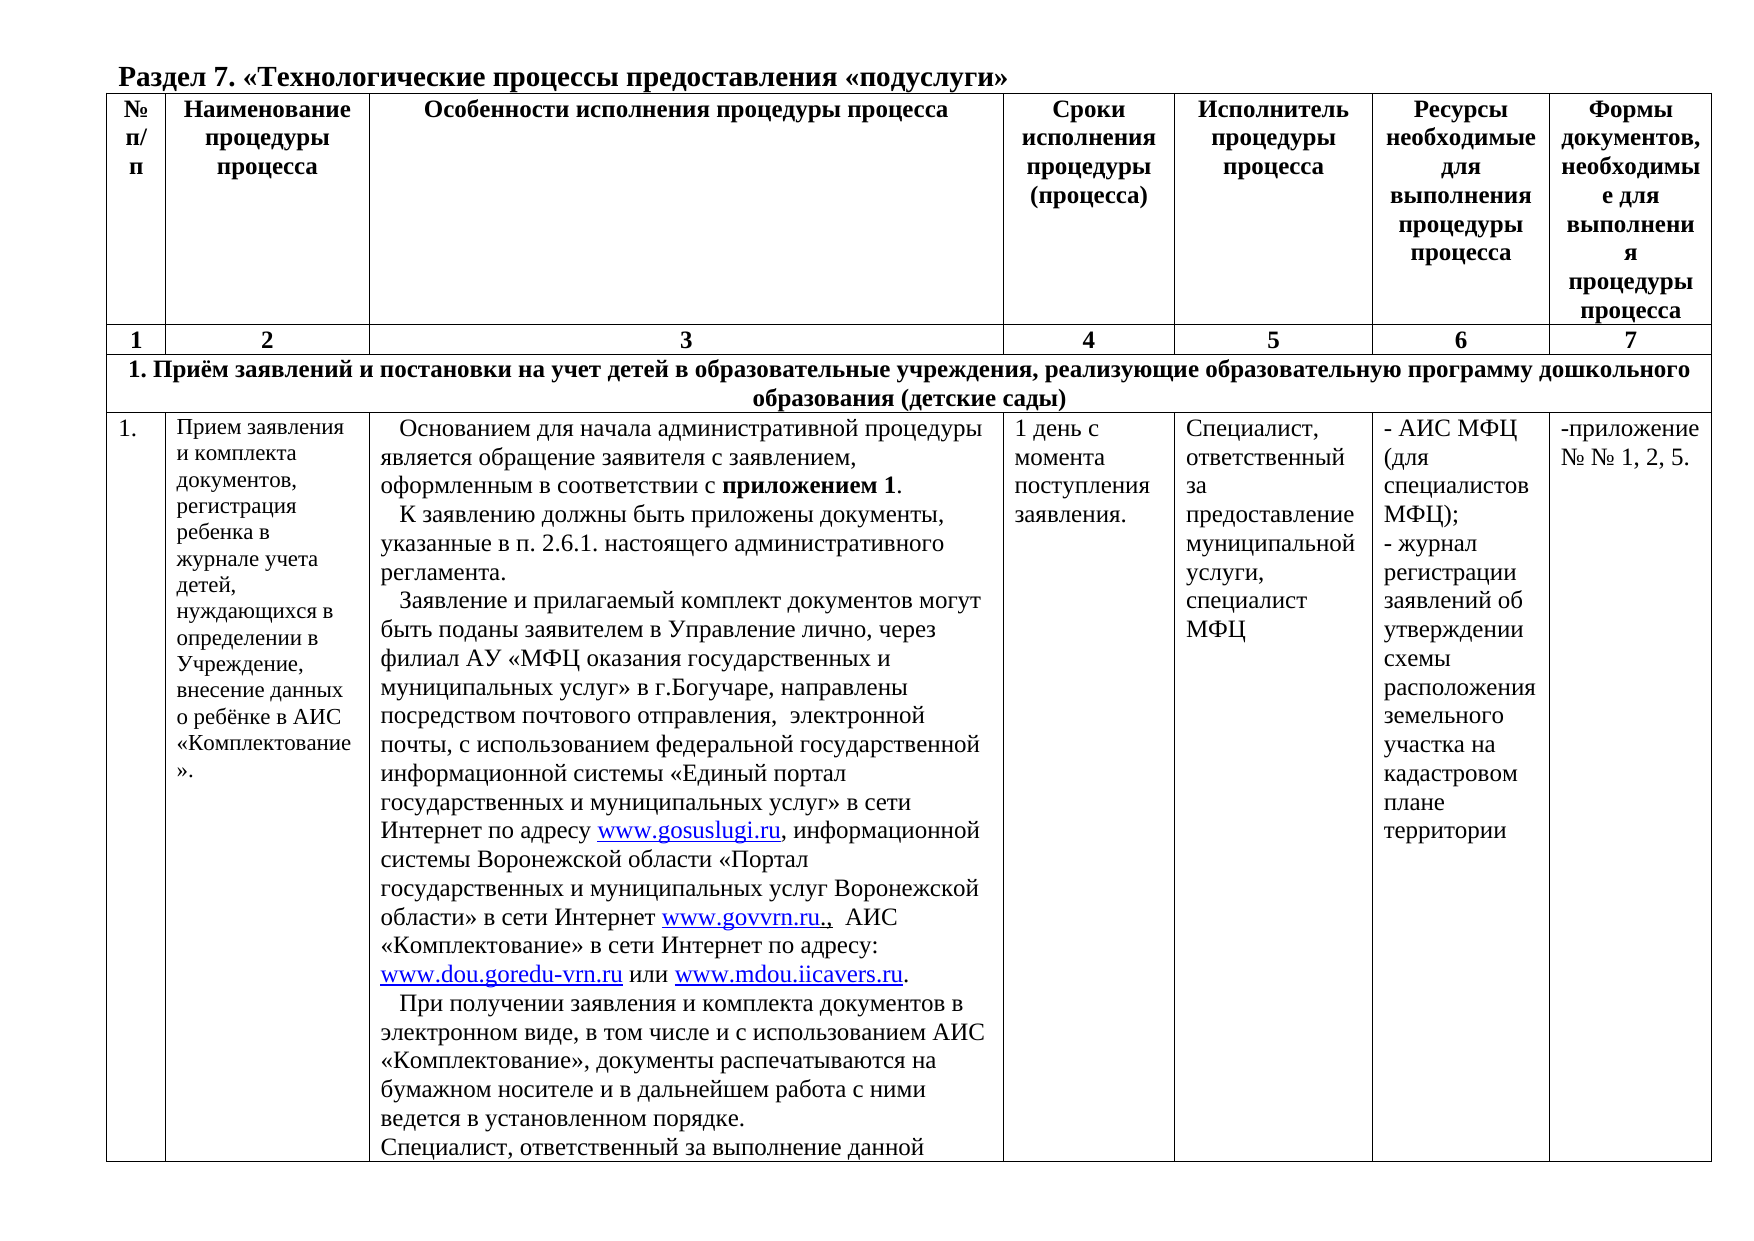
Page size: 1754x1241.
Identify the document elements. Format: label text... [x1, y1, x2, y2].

table_cell 1. Приём заявлений и постановки на учет детей в образовательные учреждения, реализующие образовательную программу дошкольного образования (детские сады) [107, 355, 1711, 412]
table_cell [1373, 413, 1549, 1161]
table_cell 4 [1004, 325, 1174, 353]
table_header Формы документов, необходимые для выполнения процедуры процесса [1550, 94, 1711, 324]
table_cell 5 [1175, 325, 1372, 353]
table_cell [1004, 413, 1174, 1161]
table_cell 6 [1373, 325, 1549, 353]
table_header Особенности исполнения процедуры процесса [370, 94, 1003, 324]
table_cell 2 [166, 325, 369, 353]
table_cell 3 [370, 325, 1003, 353]
table_cell 7 [1550, 325, 1711, 353]
table_header Сроки исполнения процедуры (процесса) [1004, 94, 1174, 324]
table_header Наименование процедуры процесса [166, 94, 369, 324]
table_header Исполнитель процедуры процесса [1175, 94, 1372, 324]
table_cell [370, 413, 1003, 1161]
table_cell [1550, 413, 1711, 1161]
table_header Ресурсы необходимые для выполнения процедуры процесса [1373, 94, 1549, 324]
table_cell 1 [107, 325, 165, 353]
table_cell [166, 413, 369, 1161]
text Раздел 7. «Технологические процессы предоставления «подуслуги» [118, 59, 1695, 93]
table_cell 1. [107, 413, 165, 1161]
table_header № п/п [107, 94, 165, 324]
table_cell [1175, 413, 1372, 1161]
